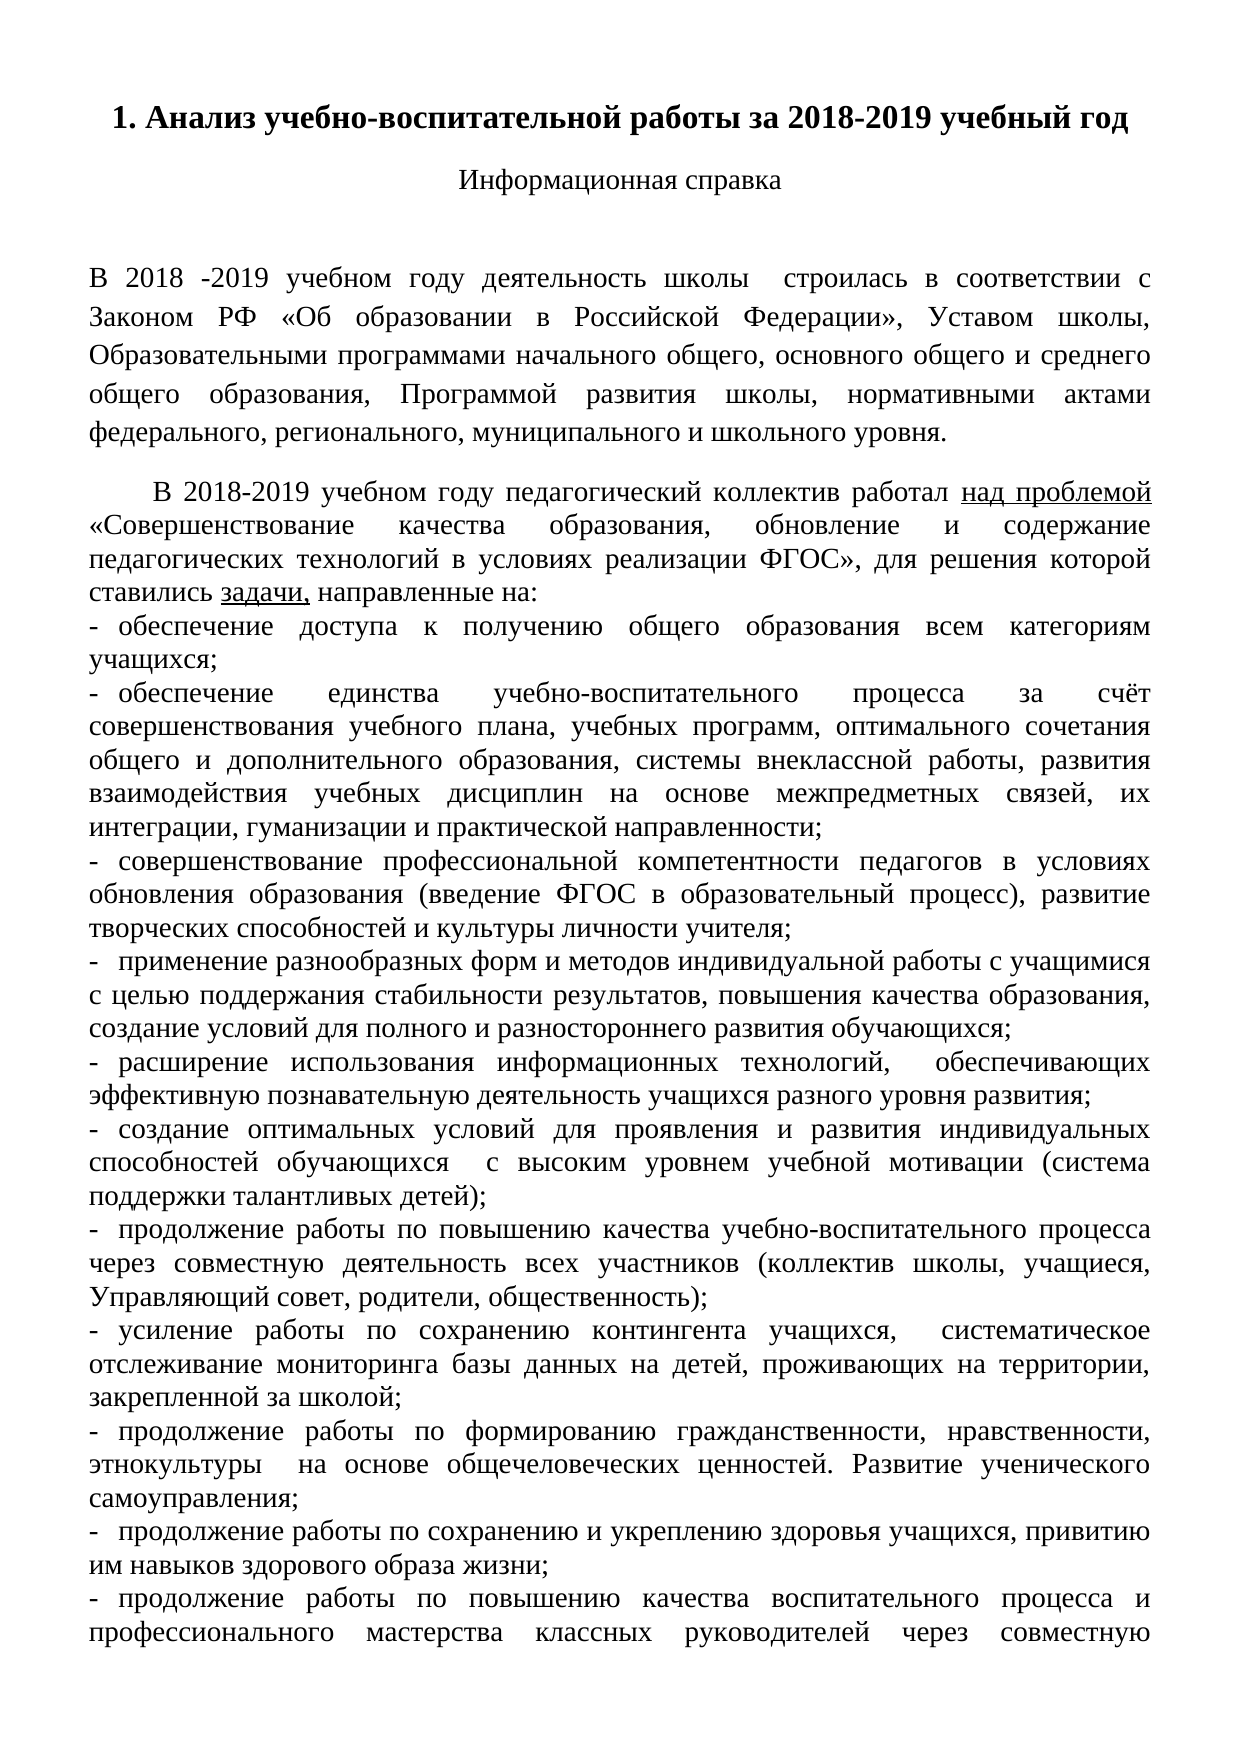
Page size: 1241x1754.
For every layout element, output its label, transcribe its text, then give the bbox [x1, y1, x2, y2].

text - создание оптимальных условий для проявления и развития индивидуальных способностей обучающихся с высоким уровнем учебной мотивации (система поддержки талантливых детей); [88, 1111, 1152, 1212]
text - совершенствование профессиональной компетентности педагогов в условиях обновления образования (введение ФГОС в образовательный процесс), развитие творческих способностей и культуры личности учителя; [88, 843, 1152, 943]
text - продолжение работы по повышению качества учебно-воспитательного процесса через совместную деятельность всех участников (коллектив школы, учащиеся, Управляющий совет, родители, общественность); [88, 1212, 1152, 1312]
text В 2018 -2019 учебном году деятельность школы строилась в соответствии с Законом РФ «Об образовании в Российской Федерации», Уставом школы, Образовательными программами начального общего, основного общего и среднего общего образования, Программой развития школы, нормативными актами федерального, регионального, муниципального и школьного уровня. [88, 260, 1152, 448]
text - обеспечение доступа к получению общего образования всем категориям учащихся; [88, 608, 1152, 675]
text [88, 1581, 1152, 1648]
text - продолжение работы по формированию гражданственности, нравственности, этнокультуры на основе общечеловеческих ценностей. Развитие ученического самоуправления; [88, 1413, 1152, 1513]
text - расширение использования информационных технологий, обеспечивающих эффективную познавательную деятельность учащихся разного уровня развития; [88, 1044, 1152, 1111]
text - усиление работы по сохранению контингента учащихся, систематическое отслеживание мониторинга базы данных на детей, проживающих на территории, закрепленной за школой; [88, 1312, 1152, 1413]
text В 2018-2019 учебном году педагогический коллектив работал над проблемой «Совершенствование качества образования, обновление и содержание педагогических технологий в условиях реализации ФГОС», для решения которой ставились задачи, направленные на: [88, 474, 1152, 608]
text Информационная справка [88, 162, 1152, 196]
text - продолжение работы по сохранению и укреплению здоровья учащихся, привитию им навыков здорового образа жизни; [88, 1513, 1152, 1581]
text - применение разнообразных форм и методов индивидуальной работы с учащимися с целью поддержания стабильности результатов, повышения качества образования, создание условий для полного и разностороннего развития обучающихся; [88, 943, 1152, 1044]
text - обеспечение единства учебно-воспитательного процесса за счёт совершенствования учебного плана, учебных программ, оптимального сочетания общего и дополнительного образования, системы внеклассной работы, развития взаимодействия учебных дисциплин на основе межпредметных связей, их интеграции, гуманизации и практической направленности; [88, 675, 1152, 843]
text 1. Анализ учебно-воспитательной работы за 2018-2019 учебный год [88, 97, 1152, 136]
